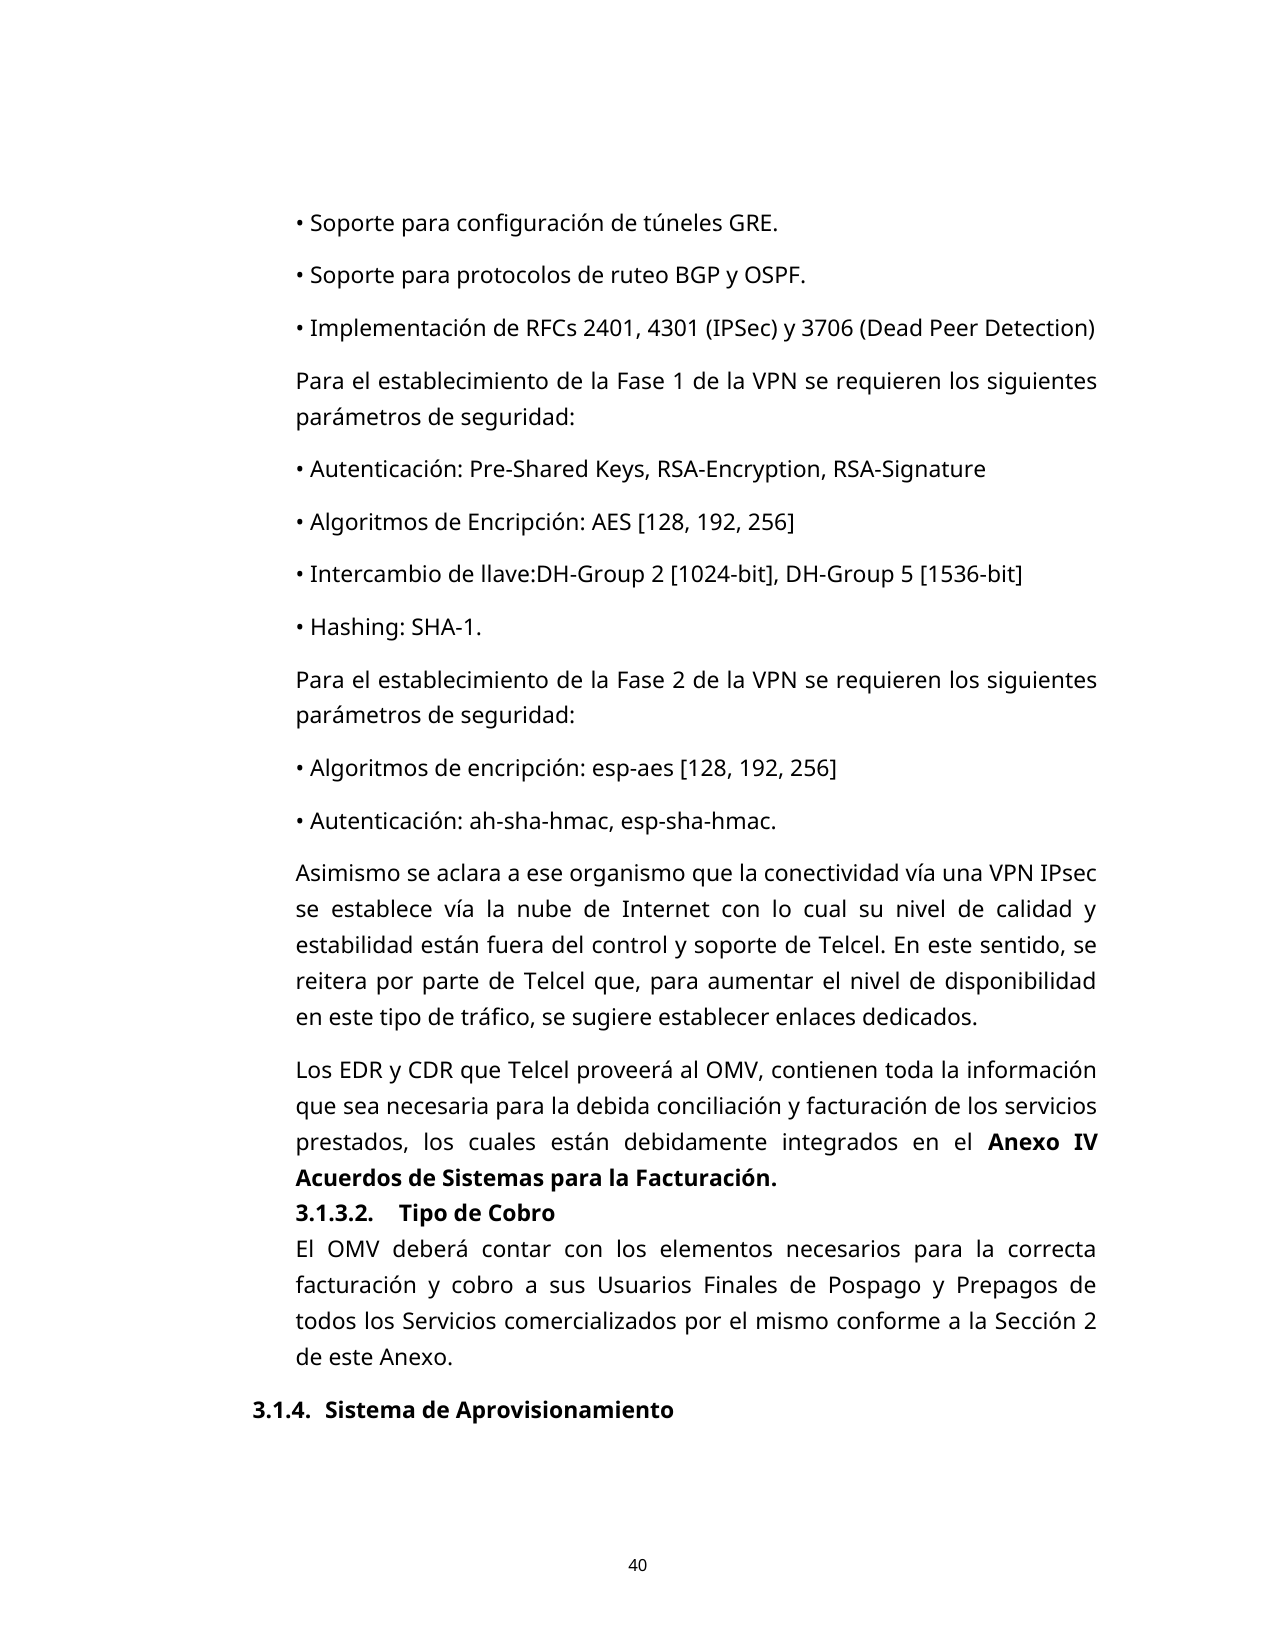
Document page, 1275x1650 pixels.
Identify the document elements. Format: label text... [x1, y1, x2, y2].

text • Soporte para protocolos de ruteo BGP y OSPF. [295, 259, 1098, 291]
text • Intercambio de llave:DH-Group 2 [1024-bit], DH-Group 5 [1536-bit] [295, 558, 1098, 589]
list Sistema de Aprovisionamiento [252, 1394, 1098, 1425]
text • Autenticación: ah-sha-hmac, esp-sha-hmac. [295, 805, 1098, 836]
text Los EDR y CDR que Telcel proveerá al OMV, contienen toda la información que sea necesaria para la debida conciliación y facturación de los servicios prestados, los cuales están debidamente integrados en el Anexo IV Acuerdos de Sistemas para la Facturación. [295, 1054, 1098, 1193]
text Asimismo se aclara a ese organismo que la conectividad vía una VPN IPsec se establece vía la nube de Internet con lo cual su nivel de calidad y estabilidad están fuera del control y soporte de Telcel. En este sentido, se reitera por parte de Telcel que, para aumentar el nivel de disponibilidad en este tipo de tráfico, se sugiere establecer enlaces dedicados. [295, 857, 1098, 1032]
text • Soporte para configuración de túneles GRE. [295, 207, 1098, 238]
text El OMV deberá contar con los elementos necesarios para la correcta facturación y cobro a sus Usuarios Finales de Pospago y Prepagos de todos los Servicios comercializados por el mismo conforme a la Sección 2 de este Anexo. [295, 1233, 1098, 1372]
text • Hashing: SHA-1. [295, 611, 1098, 642]
text • Algoritmos de Encripción: AES [128, 192, 256] [295, 506, 1098, 537]
text Para el establecimiento de la Fase 2 de la VPN se requieren los siguientes parámetros de seguridad: [295, 663, 1098, 731]
text • Implementación de RFCs 2401, 4301 (IPSec) y 3706 (Dead Peer Detection) [295, 312, 1098, 343]
list Tipo de Cobro [295, 1197, 1098, 1229]
text Para el establecimiento de la Fase 1 de la VPN se requieren los siguientes parámetros de seguridad: [295, 364, 1098, 432]
text • Autenticación: Pre-Shared Keys, RSA-Encryption, RSA-Signature [295, 453, 1098, 484]
text • Algoritmos de encripción: esp-aes [128, 192, 256] [295, 752, 1098, 783]
